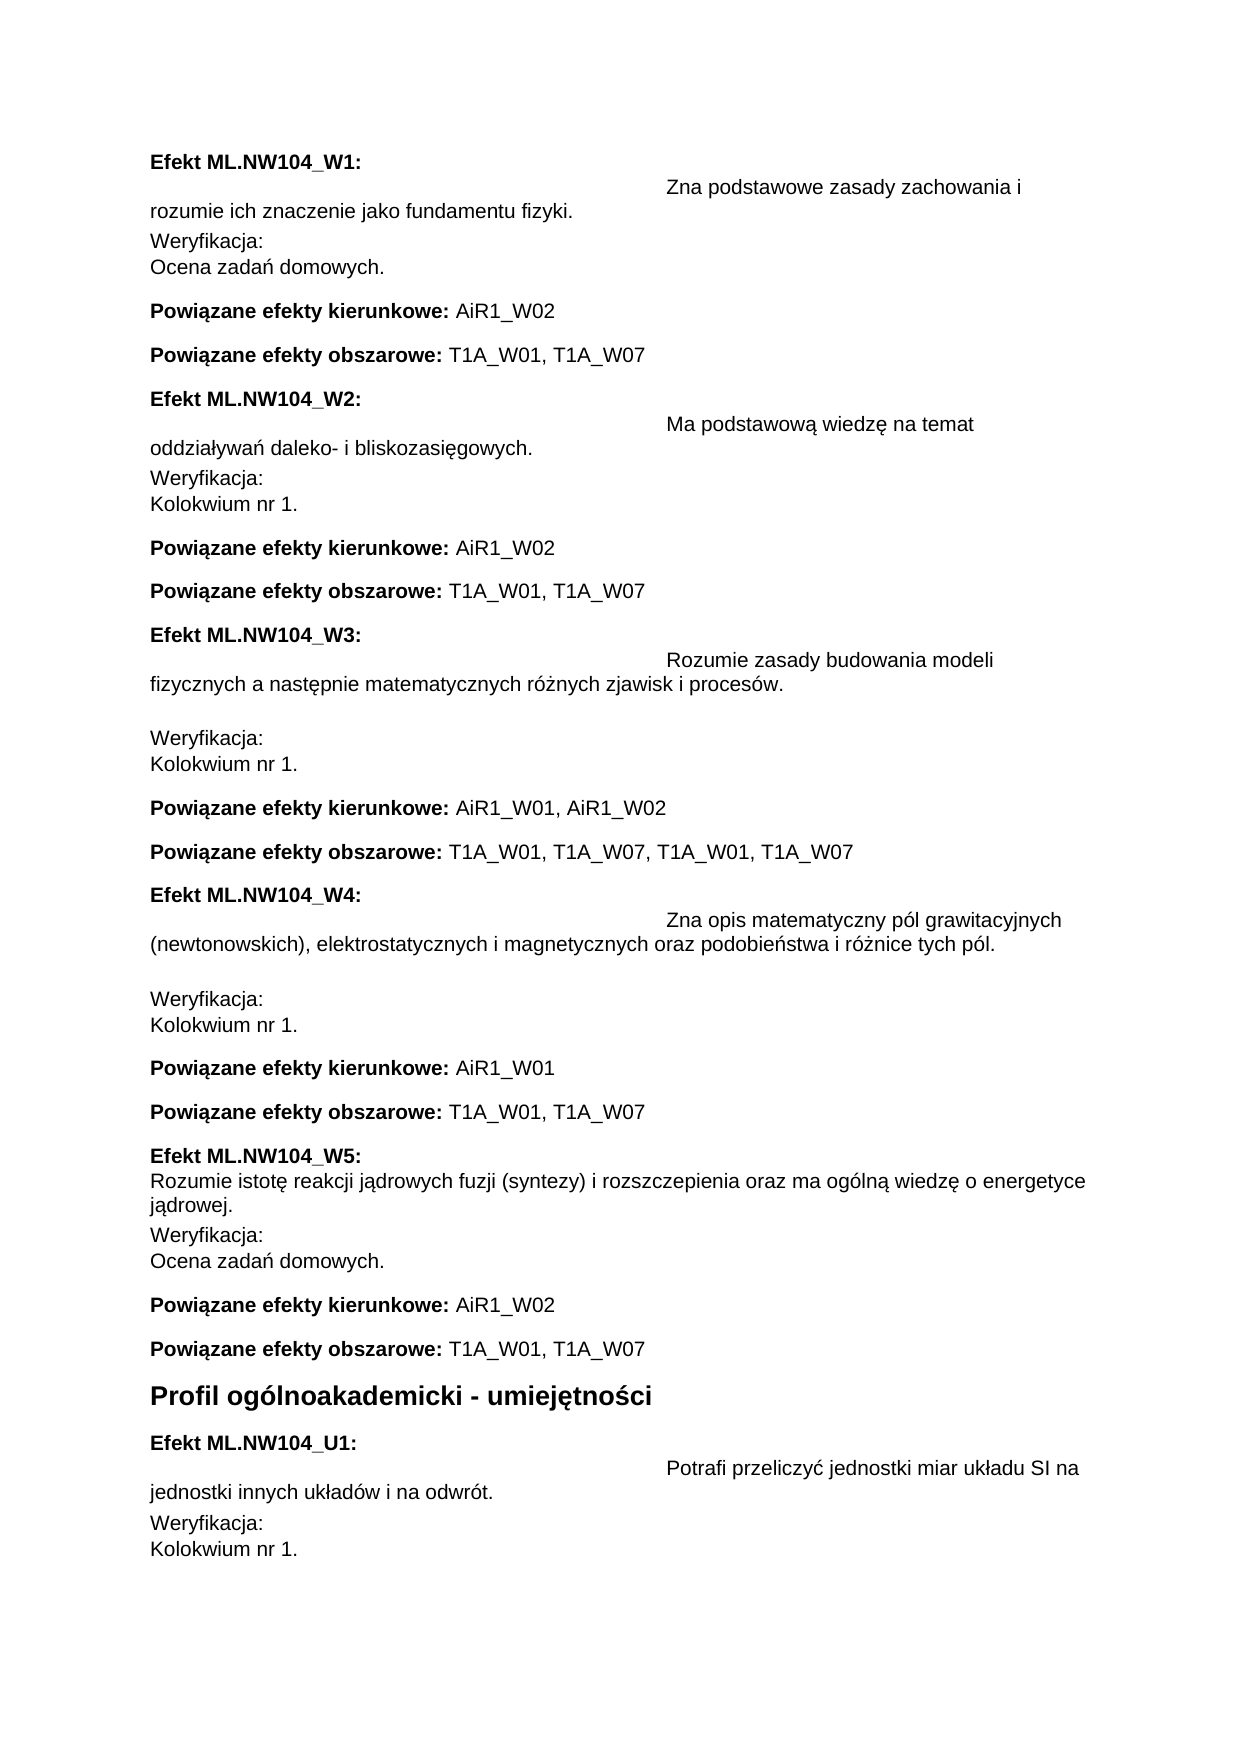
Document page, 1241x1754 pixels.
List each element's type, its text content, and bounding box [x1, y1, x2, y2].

text Efekt ML.NW104_W5: [150, 1144, 1090, 1168]
text Efekt ML.NW104_W3: [150, 623, 1090, 647]
text Kolokwium nr 1. [150, 752, 1090, 776]
text Ocena zadań domowych. [150, 255, 1090, 279]
text Powiązane efekty obszarowe: T1A_W01, T1A_W07 [150, 579, 1090, 603]
text Kolokwium nr 1. [150, 492, 1090, 516]
text Efekt ML.NW104_W4: [150, 883, 1090, 907]
text Weryfikacja: [150, 466, 1090, 489]
text Efekt ML.NW104_U1: [150, 1431, 1090, 1455]
text Kolokwium nr 1. [150, 1536, 1090, 1560]
text Rozumie istotę reakcji jądrowych fuzji (syntezy) i rozszczepienia oraz ma ogólną wiedzę o energetyce jądrowej. [150, 1169, 1090, 1217]
text Potrafi przeliczyć jednostki miar układu SI na jednostki innych układów i na odwrót. [150, 1456, 1090, 1504]
subtitle Profil ogólnoakademicki - umiejętności [150, 1380, 1090, 1411]
text Powiązane efekty kierunkowe: AiR1_W02 [150, 1293, 1090, 1317]
text Powiązane efekty kierunkowe: AiR1_W02 [150, 535, 1090, 559]
text Powiązane efekty obszarowe: T1A_W01, T1A_W07 [150, 343, 1090, 367]
text Weryfikacja: [150, 229, 1090, 253]
text Efekt ML.NW104_W1: [150, 150, 1090, 174]
text Zna opis matematyczny pól grawitacyjnych (newtonowskich), elektrostatycznych i magnetycznych oraz podobieństwa i różnice tych pól. [150, 908, 1090, 980]
text Powiązane efekty obszarowe: T1A_W01, T1A_W07, T1A_W01, T1A_W07 [150, 839, 1090, 863]
text Rozumie zasady budowania modeli fizycznych a następnie matematycznych różnych zjawisk i procesów. [150, 648, 1090, 720]
text Zna podstawowe zasady zachowania i rozumie ich znaczenie jako fundamentu fizyki. [150, 175, 1090, 223]
text Kolokwium nr 1. [150, 1012, 1090, 1036]
text Ma podstawową wiedzę na temat oddziaływań daleko- i bliskozasięgowych. [150, 411, 1090, 459]
text Weryfikacja: [150, 986, 1090, 1010]
text Powiązane efekty obszarowe: T1A_W01, T1A_W07 [150, 1336, 1090, 1360]
text Powiązane efekty obszarowe: T1A_W01, T1A_W07 [150, 1100, 1090, 1124]
text Powiązane efekty kierunkowe: AiR1_W01 [150, 1056, 1090, 1080]
text Efekt ML.NW104_W2: [150, 386, 1090, 410]
text Weryfikacja: [150, 1223, 1090, 1247]
text Weryfikacja: [150, 726, 1090, 750]
text Weryfikacja: [150, 1510, 1090, 1534]
text Ocena zadań domowych. [150, 1249, 1090, 1273]
text Powiązane efekty kierunkowe: AiR1_W01, AiR1_W02 [150, 796, 1090, 820]
text Powiązane efekty kierunkowe: AiR1_W02 [150, 299, 1090, 323]
